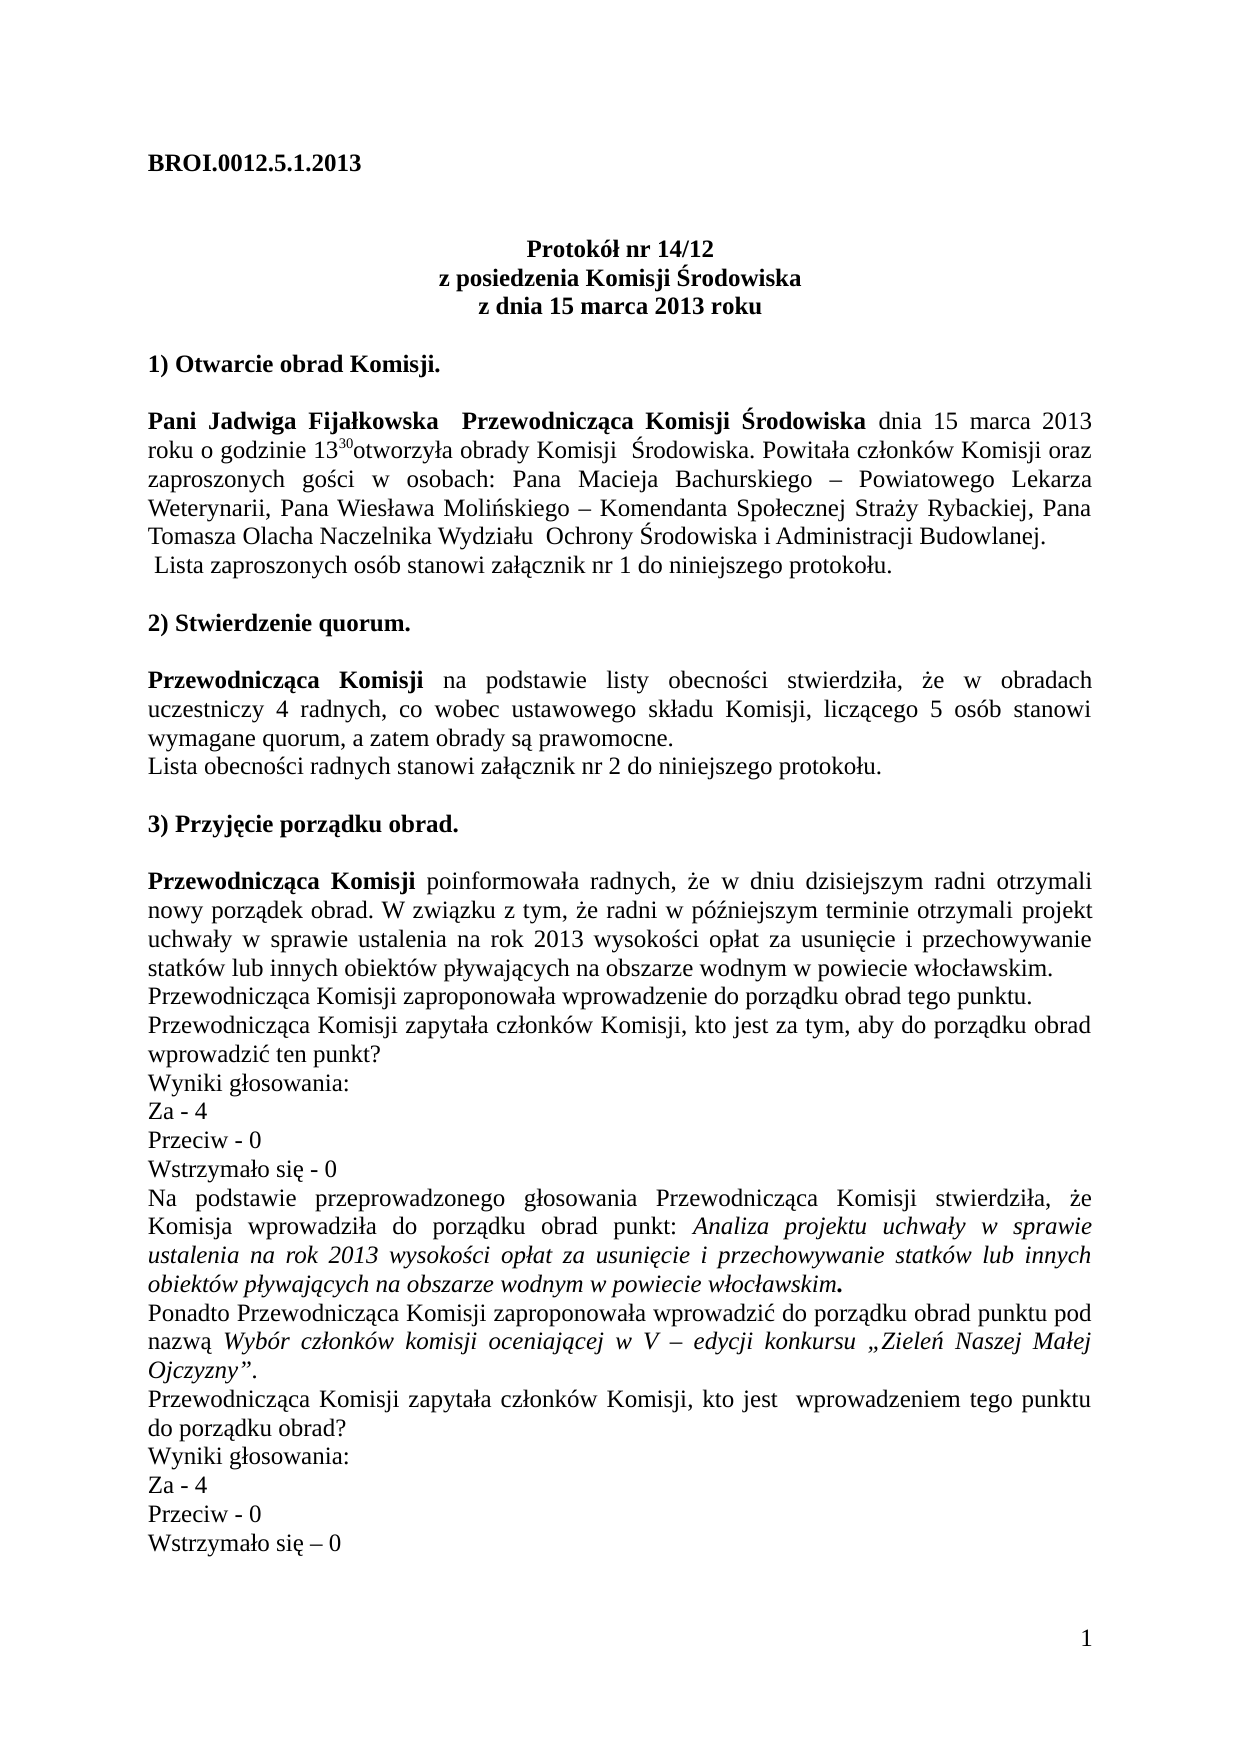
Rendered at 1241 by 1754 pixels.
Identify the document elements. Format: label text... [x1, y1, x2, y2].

text Wstrzymało się – 0 [148, 1528, 1093, 1556]
text z posiedzenia Komisji Środowiska [148, 263, 1093, 291]
text Za - 4 [148, 1470, 1093, 1499]
text Przewodnicząca Komisji poinformowała radnych, że w dniu dzisiejszym radni otrzymali nowy porządek obrad. W związku z tym, że radni w późniejszym terminie otrzymali projekt uchwały w sprawie ustalenia na rok 2013 wysokości opłat za usunięcie i przechowywanie statków lub innych obiektów pływających na obszarze wodnym w powiecie włocławskim. [148, 866, 1093, 981]
text Ponadto Przewodnicząca Komisji zaproponowała wprowadzić do porządku obrad punktu pod nazwą Wybór członków komisji oceniającej w V – edycji konkursu „Zieleń Naszej Małej Ojczyzny”. [148, 1298, 1093, 1384]
text z dnia 15 marca 2013 roku [148, 291, 1093, 320]
text 3) Przyjęcie porządku obrad. [148, 809, 1093, 838]
text Protokół nr 14/12 [148, 234, 1093, 263]
text Przeciw - 0 [148, 1499, 1093, 1528]
text Za - 4 [148, 1096, 1093, 1125]
text Przeciw - 0 [148, 1125, 1093, 1154]
text Pani Jadwiga Fijałkowska Przewodnicząca Komisji Środowiska dnia 15 marca 2013 roku o godzinie 1330otworzyła obrady Komisji Środowiska. Powitała członków Komisji oraz zaproszonych gości w osobach: Pana Macieja Bachurskiego – Powiatowego Lekarza Weterynarii, Pana Wiesława Molińskiego – Komendanta Społecznej Straży Rybackiej, Pana Tomasza Olacha Naczelnika Wydziału Ochrony Środowiska i Administracji Budowlanej. [148, 406, 1093, 550]
text Lista obecności radnych stanowi załącznik nr 2 do niniejszego protokołu. [148, 751, 1093, 780]
text Przewodnicząca Komisji zaproponowała wprowadzenie do porządku obrad tego punktu. [148, 981, 1093, 1010]
text Na podstawie przeprowadzonego głosowania Przewodnicząca Komisji stwierdziła, że Komisja wprowadziła do porządku obrad punkt: Analiza projektu uchwały w sprawie ustalenia na rok 2013 wysokości opłat za usunięcie i przechowywanie statków lub innych obiektów pływających na obszarze wodnym w powiecie włocławskim. [148, 1183, 1093, 1298]
text Przewodnicząca Komisji na podstawie listy obecności stwierdziła, że w obradach uczestniczy 4 radnych, co wobec ustawowego składu Komisji, liczącego 5 osób stanowi wymagane quorum, a zatem obrady są prawomocne. [148, 665, 1093, 751]
text BROI.0012.5.1.2013 [148, 148, 1093, 176]
text 1) Otwarcie obrad Komisji. [148, 349, 1093, 378]
text Lista zaproszonych osób stanowi załącznik nr 1 do niniejszego protokołu. [148, 550, 1093, 579]
text Wyniki głosowania: [148, 1068, 1093, 1096]
text Przewodnicząca Komisji zapytała członków Komisji, kto jest za tym, aby do porządku obrad wprowadzić ten punkt? [148, 1010, 1093, 1068]
text Przewodnicząca Komisji zapytała członków Komisji, kto jest wprowadzeniem tego punktu do porządku obrad? [148, 1384, 1093, 1441]
text Wyniki głosowania: [148, 1441, 1093, 1470]
text Wstrzymało się - 0 [148, 1154, 1093, 1183]
text 2) Stwierdzenie quorum. [148, 608, 1093, 636]
